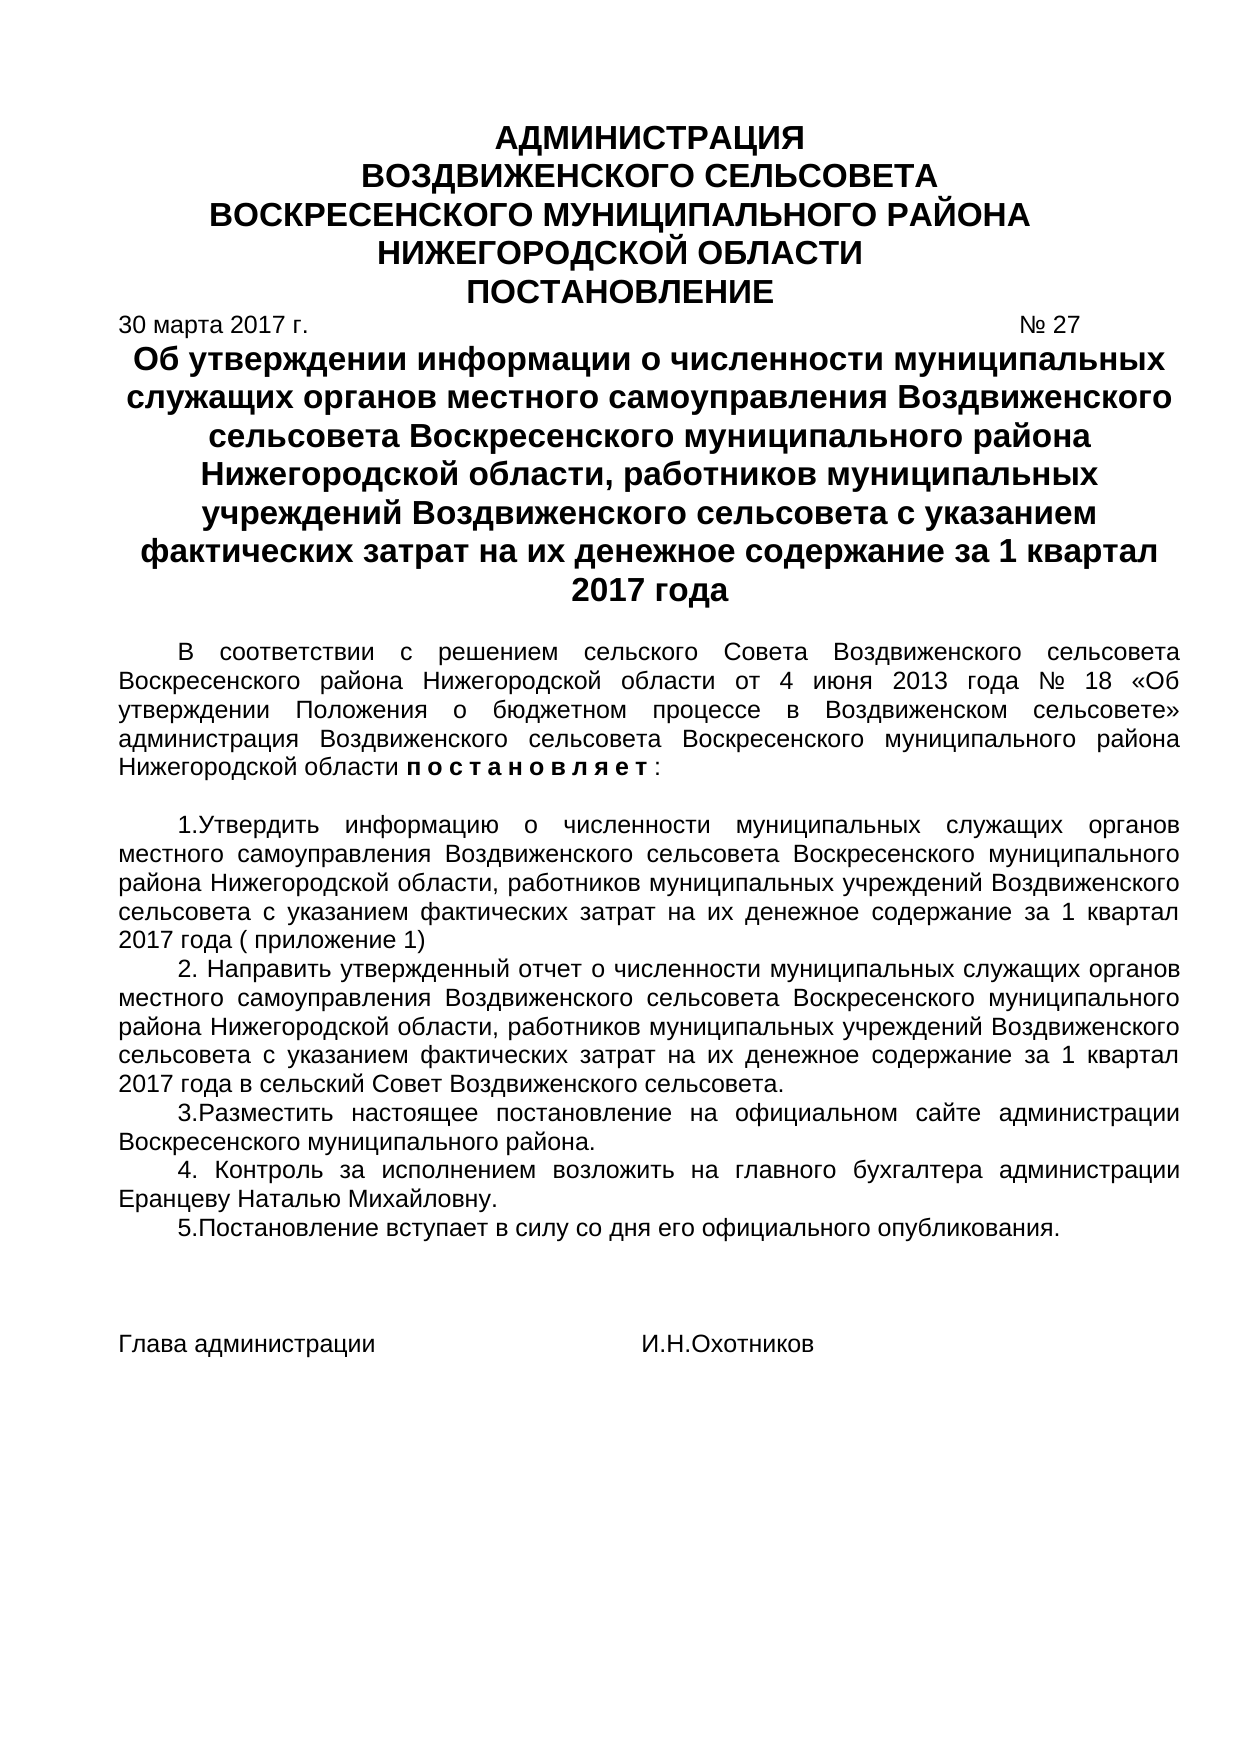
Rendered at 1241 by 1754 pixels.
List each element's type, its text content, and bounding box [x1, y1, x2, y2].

text ВОЗДВИЖЕНСКОГО СЕЛЬСОВЕТА [118, 157, 1181, 195]
text 1.Утвердить информацию о численности муниципальных служащих органов местного самоуправления Воздвиженского сельсовета Воскресенского муниципального района Нижегородской области, работников муниципальных учреждений Воздвиженского сельсовета с указанием фактических затрат на их денежное содержание за 1 квартал 2017 года ( приложение 1) [118, 810, 1181, 954]
text Об утверждении информации о численности муниципальных служащих органов местного самоуправления Воздвиженского сельсовета Воскресенского муниципального района Нижегородской области, работников муниципальных учреждений Воздвиженского сельсовета с указанием фактических затрат на их денежное содержание за 1 квартал 2017 года [118, 339, 1181, 608]
text 2. Направить утвержденный отчет о численности муниципальных служащих органов местного самоуправления Воздвиженского сельсовета Воскресенского муниципального района Нижегородской области, работников муниципальных учреждений Воздвиженского сельсовета с указанием фактических затрат на их денежное содержание за 1 квартал 2017 года в сельский Совет Воздвиженского сельсовета. [118, 954, 1181, 1098]
text 3.Разместить настоящее постановление на официальном сайте администрации Воскресенского муниципального района. [118, 1098, 1181, 1155]
text 30 марта 2017 г. № 27 [118, 310, 1181, 339]
text Глава администрации И.Н.Охотников [118, 1328, 1181, 1357]
text ПОСТАНОВЛЕНИЕ [59, 272, 1181, 310]
text 4. Контроль за исполнением возложить на главного бухгалтера администрации Еранцеву Наталью Михайловну. [118, 1155, 1181, 1213]
text НИЖЕГОРОДСКОЙ ОБЛАСТИ [59, 233, 1181, 272]
text ВОСКРЕСЕНСКОГО МУНИЦИПАЛЬНОГО РАЙОНА [59, 195, 1181, 233]
text В соответствии с решением сельского Совета Воздвиженского сельсовета Воскресенского района Нижегородской области от 4 июня 2013 года № 18 «Об утверждении Положения о бюджетном процессе в Воздвиженском сельсовете» администрация Воздвиженского сельсовета Воскресенского муниципального района Нижегородской области постановляет: [118, 637, 1181, 781]
text АДМИНИСТРАЦИЯ [118, 118, 1181, 157]
text 5.Постановление вступает в силу со дня его официального опубликования. [118, 1213, 1181, 1241]
